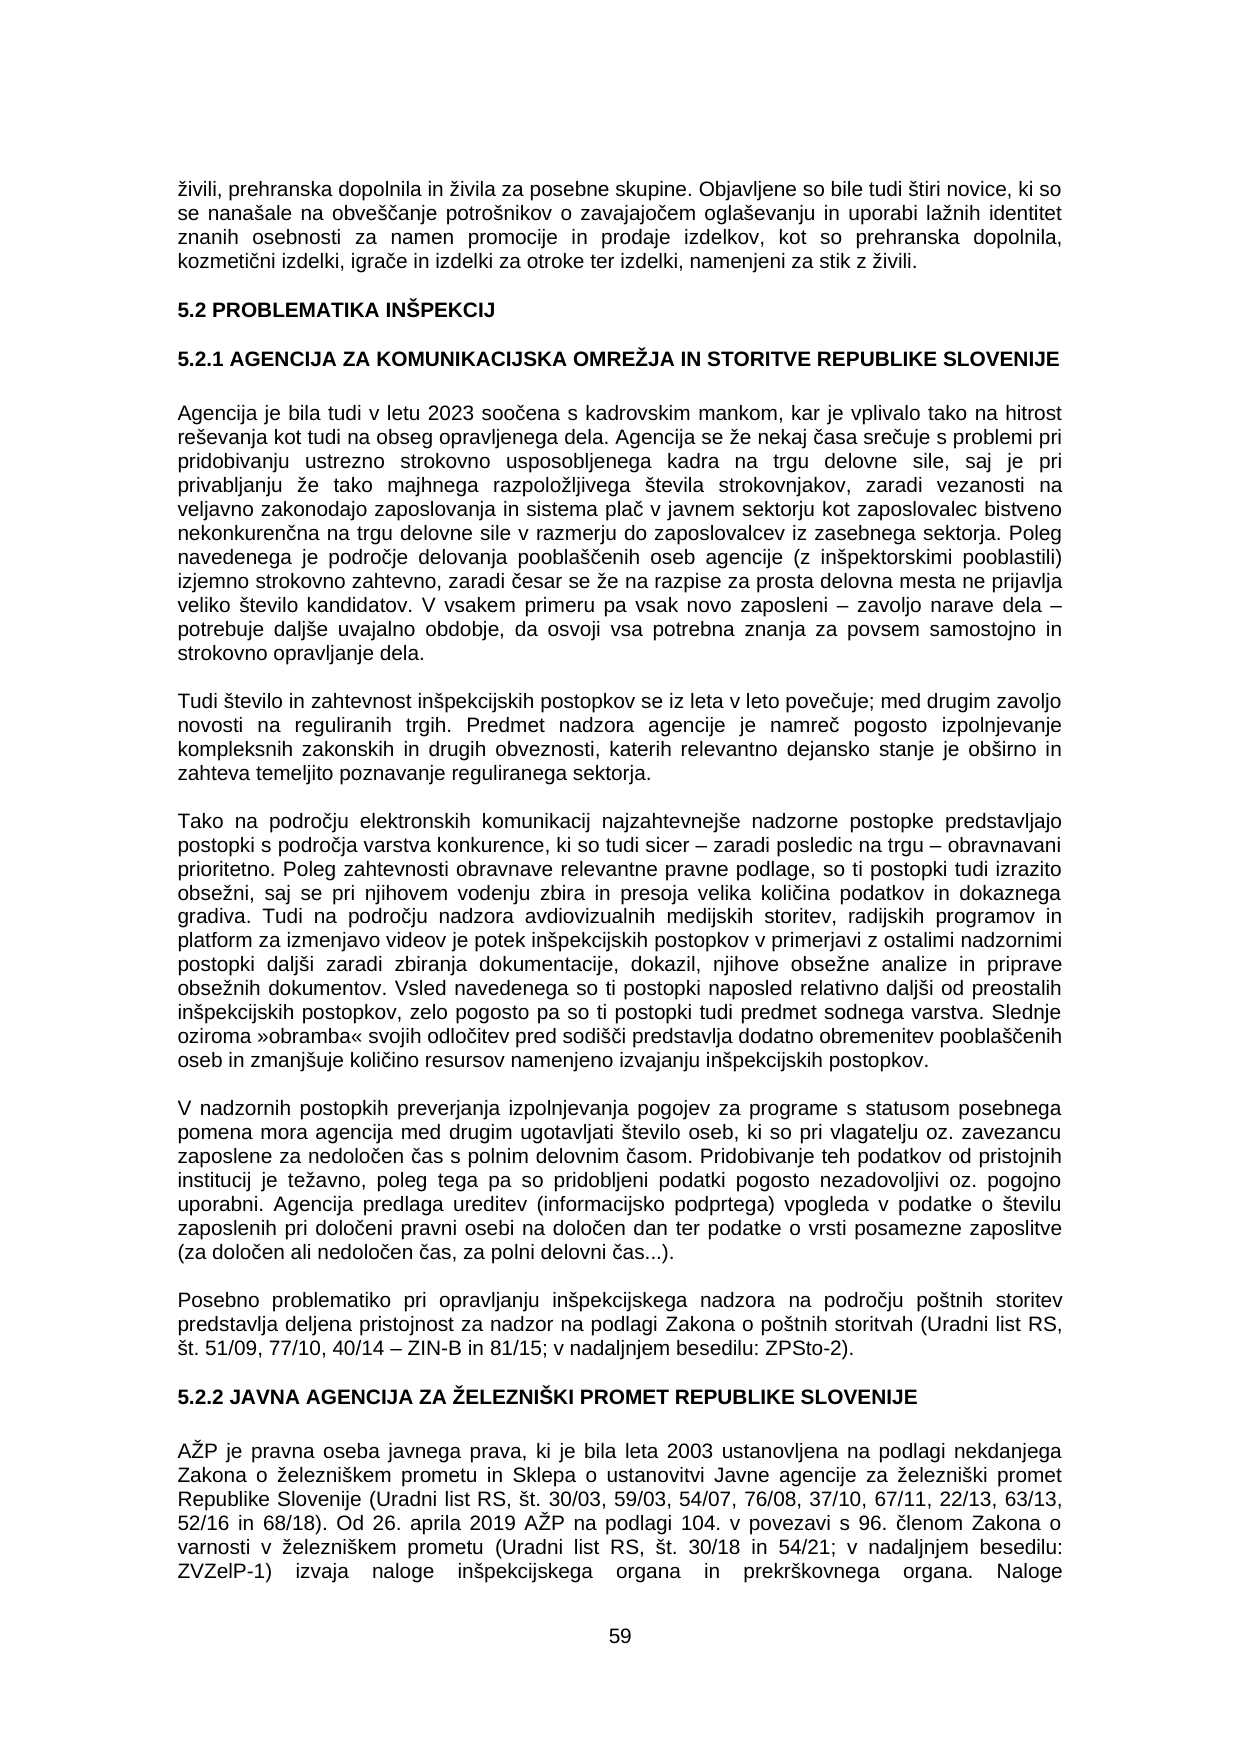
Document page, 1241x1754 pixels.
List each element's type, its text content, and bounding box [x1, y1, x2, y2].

subtitle 5.2 PROBLEMATIKA INŠPEKCIJ [177, 298, 1063, 322]
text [177, 177, 1063, 273]
text V nadzornih postopkih preverjanja izpolnjevanja pogojev za programe s statusom posebnega pomena mora agencija med drugim ugotavljati število oseb, ki so pri vlagatelju oz. zavezancu zaposlene za nedoločen čas s polnim delovnim časom. Pridobivanje teh podatkov od pristojnih institucij je težavno, poleg tega pa so pridobljeni podatki pogosto nezadovoljivi oz. pogojno uporabni. Agencija predlaga ureditev (informacijsko podprtega) vpogleda v podatke o številu zaposlenih pri določeni pravni osebi na določen dan ter podatke o vrsti posamezne zaposlitve (za določen ali nedoločen čas, za polni delovni čas...). [177, 1096, 1063, 1264]
subtitle 5.2.2 JAVNA AGENCIJA ZA ŽELEZNIŠKI PROMET REPUBLIKE SLOVENIJE [177, 1384, 1063, 1408]
text Agencija je bila tudi v letu 2023 soočena s kadrovskim mankom, kar je vplivalo tako na hitrost reševanja kot tudi na obseg opravljenega dela. Agencija se že nekaj časa srečuje s problemi pri pridobivanju ustrezno strokovno usposobljenega kadra na trgu delovne sile, saj je pri privabljanju že tako majhnega razpoložljivega števila strokovnjakov, zaradi vezanosti na veljavno zakonodajo zaposlovanja in sistema plač v javnem sektorju kot zaposlovalec bistveno nekonkurenčna na trgu delovne sile v razmerju do zaposlovalcev iz zasebnega sektorja. Poleg navedenega je področje delovanja pooblaščenih oseb agencije (z inšpektorskimi pooblastili) izjemno strokovno zahtevno, zaradi česar se že na razpise za prosta delovna mesta ne prijavlja veliko število kandidatov. V vsakem primeru pa vsak novo zaposleni – zavoljo narave dela – potrebuje daljše uvajalno obdobje, da osvoji vsa potrebna znanja za povsem samostojno in strokovno opravljanje dela. [177, 401, 1063, 665]
text Posebno problematiko pri opravljanju inšpekcijskega nadzora na področju poštnih storitev predstavlja deljena pristojnost za nadzor na podlagi Zakona o poštnih storitvah (Uradni list RS, št. 51/09, 77/10, 40/14 – ZIN-B in 81/15; v nadaljnjem besedilu: ZPSto-2). [177, 1288, 1063, 1359]
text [177, 1439, 1063, 1582]
text Tudi število in zahtevnost inšpekcijskih postopkov se iz leta v leto povečuje; med drugim zavoljo novosti na reguliranih trgih. Predmet nadzora agencije je namreč pogosto izpolnjevanje kompleksnih zakonskih in drugih obveznosti, katerih relevantno dejansko stanje je obširno in zahteva temeljito poznavanje reguliranega sektorja. [177, 689, 1063, 784]
subtitle 5.2.1 AGENCIJA ZA KOMUNIKACIJSKA OMREŽJA IN STORITVE REPUBLIKE SLOVENIJE [177, 347, 1063, 371]
text Tako na področju elektronskih komunikacij najzahtevnejše nadzorne postopke predstavljajo postopki s področja varstva konkurence, ki so tudi sicer – zaradi posledic na trgu – obravnavani prioritetno. Poleg zahtevnosti obravnave relevantne pravne podlage, so ti postopki tudi izrazito obsežni, saj se pri njihovem vodenju zbira in presoja velika količina podatkov in dokaznega gradiva. Tudi na področju nadzora avdiovizualnih medijskih storitev, radijskih programov in platform za izmenjavo videov je potek inšpekcijskih postopkov v primerjavi z ostalimi nadzornimi postopki daljši zaradi zbiranja dokumentacije, dokazil, njihove obsežne analize in priprave obsežnih dokumentov. Vsled navedenega so ti postopki naposled relativno daljši od preostalih inšpekcijskih postopkov, zelo pogosto pa so ti postopki tudi predmet sodnega varstva. Slednje oziroma »obramba« svojih odločitev pred sodišči predstavlja dodatno obremenitev pooblaščenih oseb in zmanjšuje količino resursov namenjeno izvajanju inšpekcijskih postopkov. [177, 808, 1063, 1072]
